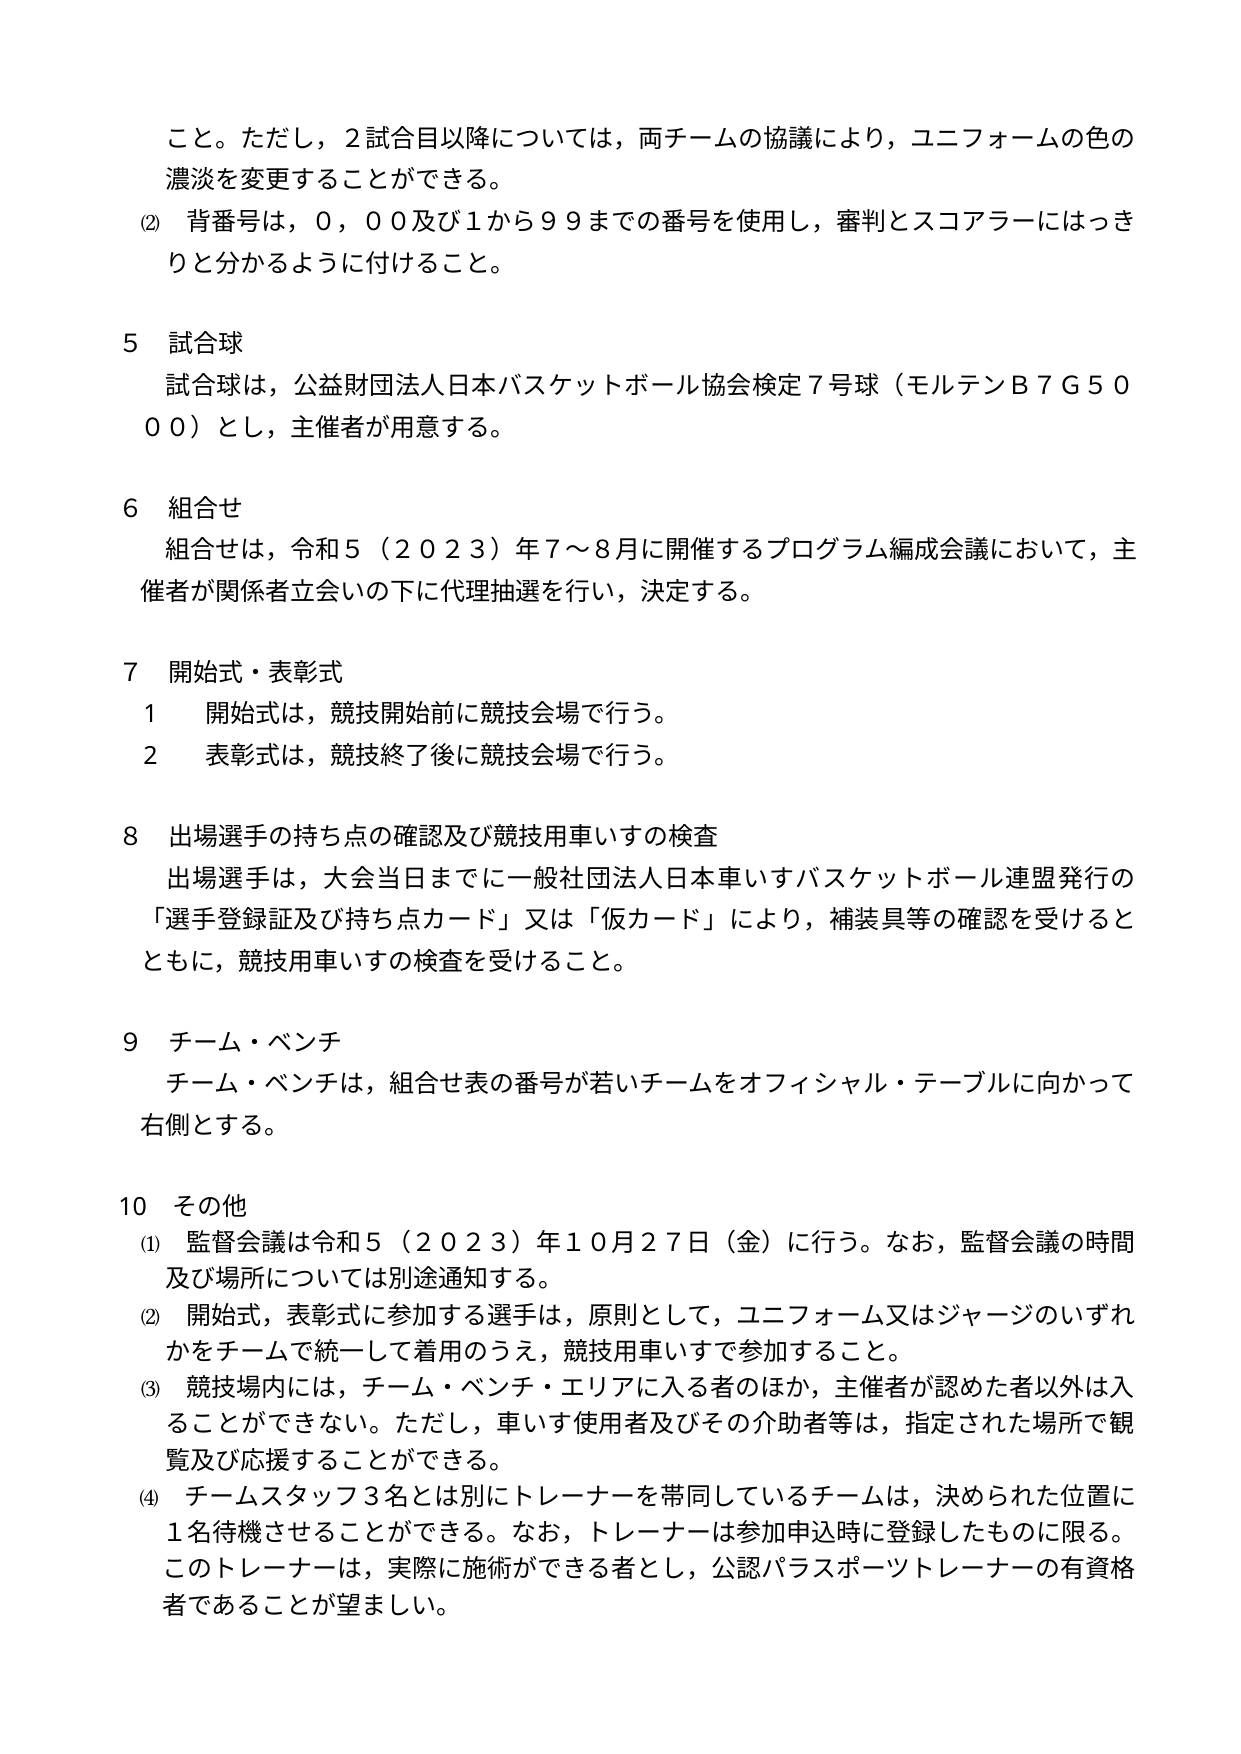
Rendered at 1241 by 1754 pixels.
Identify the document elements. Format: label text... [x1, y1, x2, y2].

text チーム・ベンチは，組合せ表の番号が若いチームをオフィシャル・テーブルに向かって右側とする。 [140, 1064, 1137, 1142]
text ⑵ 背番号は，０，００及び１から９９までの番号を使用し，審判とスコアラーにはっきりと分かるように付けること。 [140, 201, 1137, 279]
text 組合せは，令和５（２０２３）年７～８月に開催するプログラム編成会議において，主催者が関係者立会いの下に代理抽選を行い，決定する。 [140, 530, 1137, 608]
text ８ 出場選手の持ち点の確認及び競技用車いすの検査 [118, 816, 1137, 853]
text 試合球は，公益財団法人日本バスケットボール協会検定７号球（モルテンＢ７Ｇ５０００）とし，主催者が用意する。 [140, 366, 1137, 443]
text ９ チーム・ベンチ [118, 1022, 1137, 1058]
list 開始式は，競技開始前に競技会場で行う。 [143, 694, 1137, 730]
text ７ 開始式・表彰式 [118, 652, 1137, 688]
text ５ 試合球 [118, 324, 1137, 360]
text ６ 組合せ [118, 488, 1137, 524]
text ⑷ チームスタッフ３名とは別にトレーナーを帯同しているチームは，決められた位置に１名待機させることができる。なお，トレーナーは参加申込時に登録したものに限る。このトレーナーは，実際に施術ができる者とし，公認パラスポーツトレーナーの有資格者であることが望ましい。 [138, 1476, 1137, 1621]
list 表彰式は，競技終了後に競技会場で行う。 [143, 736, 1137, 772]
text 出場選手は，大会当日までに一般社団法人日本車いすバスケットボール連盟発行の「選手登録証及び持ち点カード」又は「仮カード」により，補装具等の確認を受けるとともに，競技用車いすの検査を受けること。 [140, 858, 1137, 978]
text ⑶ 競技場内には，チーム・ベンチ・エリアに入る者のほか，主催者が認めた者以外は入ることができない。ただし，車いす使用者及びその介助者等は，指定された場所で観覧及び応援することができる。 [140, 1368, 1137, 1476]
text ⑴ 監督会議は令和５（２０２３）年１０月２７日（金）に行う。なお，監督会議の時間及び場所については別途通知する。 [140, 1223, 1137, 1295]
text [140, 118, 1137, 196]
text 10 その他 [118, 1186, 1137, 1223]
text ⑵ 開始式，表彰式に参加する選手は，原則として，ユニフォーム又はジャージのいずれかをチームで統一して着用のうえ，競技用車いすで参加すること。 [140, 1295, 1137, 1368]
